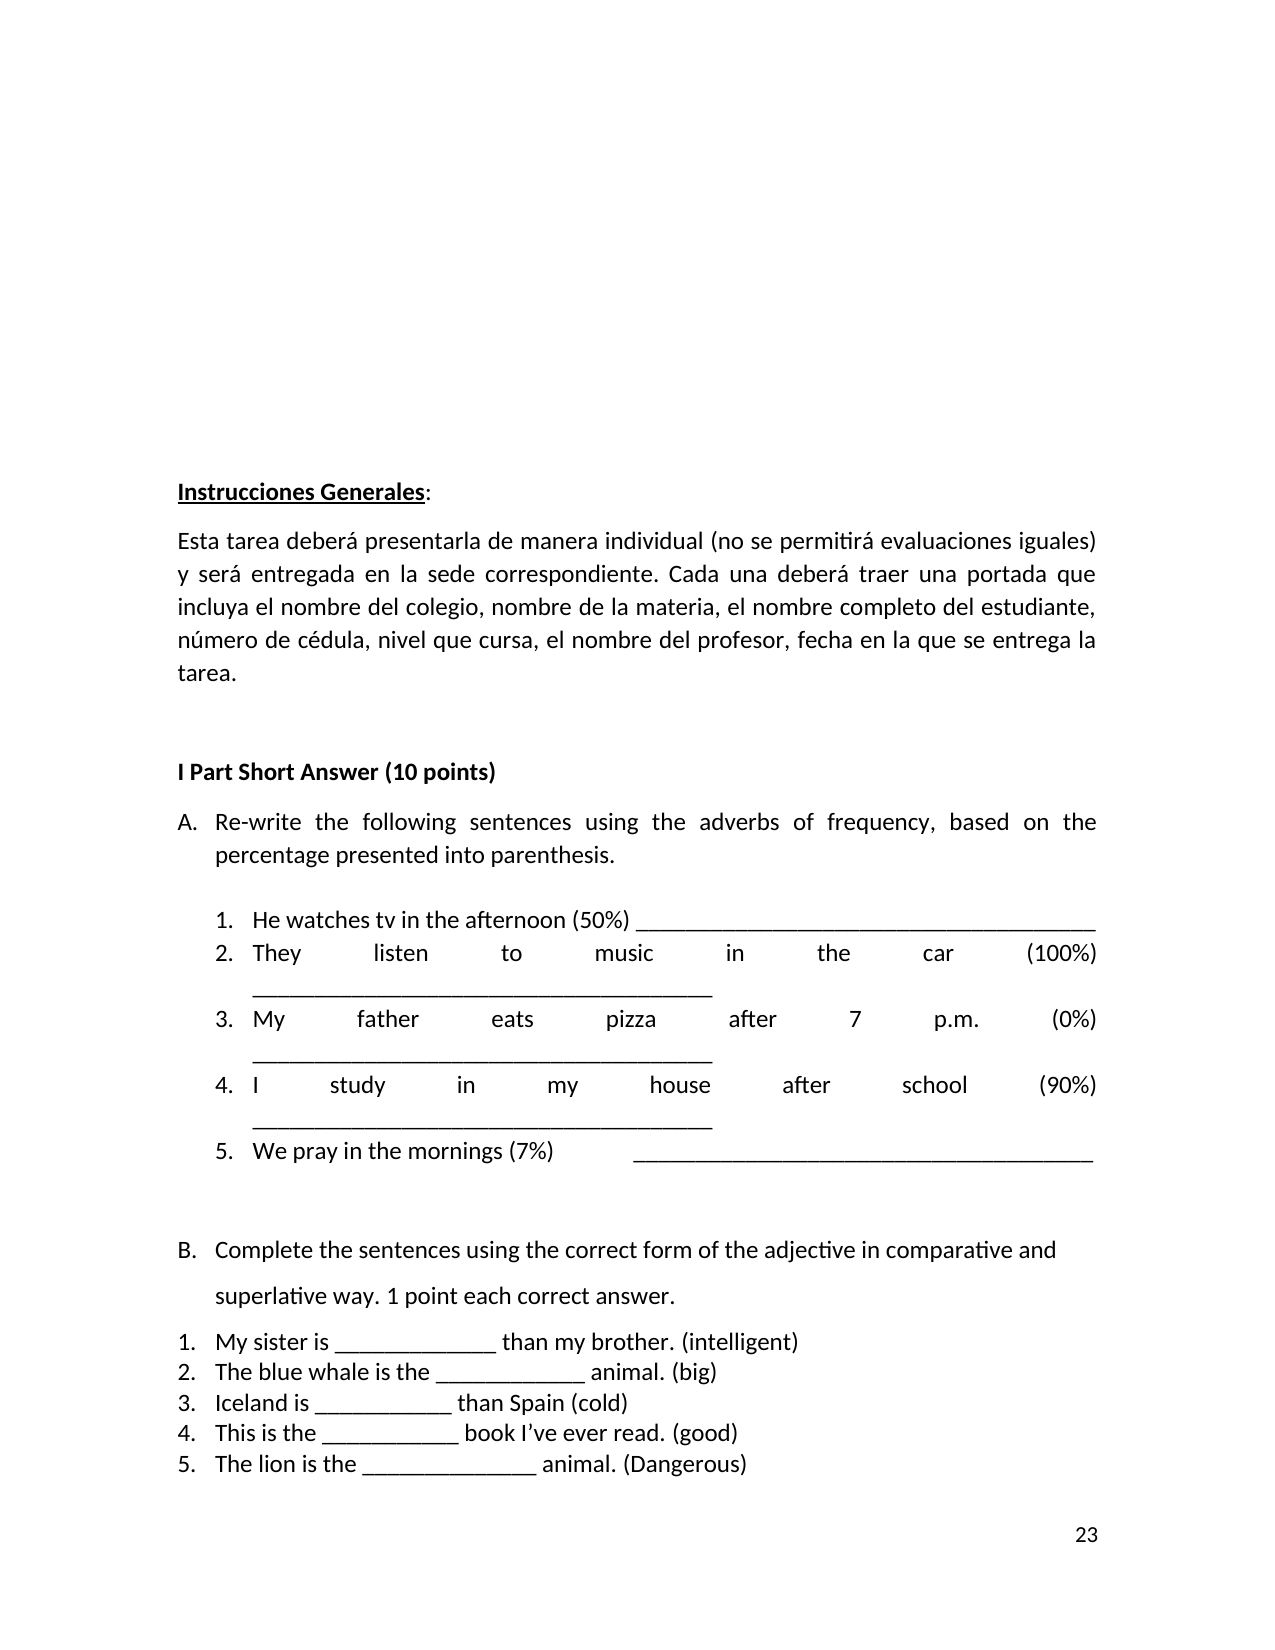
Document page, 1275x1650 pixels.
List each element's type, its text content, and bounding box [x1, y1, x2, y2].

list This is the ___________ book I’ve ever read. (good) [177, 1417, 1098, 1448]
list The blue whale is the ____________ animal. (big) [177, 1356, 1098, 1387]
list My father eats pizza after 7 p.m. (0%) _____________________________________ [215, 1003, 1098, 1067]
list Re-write the following sentences using the adverbs of frequency, based on the percentage presented into parenthesis. [177, 806, 1098, 869]
list Iceland is ___________ than Spain (cold) [177, 1387, 1098, 1417]
list Complete the sentences using the correct form of the adjective in comparative and superlative way. 1 point each correct answer. [177, 1234, 1098, 1310]
list They listen to music in the car (100%) _____________________________________ [215, 937, 1098, 1001]
list The lion is the ______________ animal. (Dangerous) [177, 1448, 1098, 1478]
text I Part Short Answer (10 points) [177, 756, 1098, 787]
list I study in my house after school (90%) _____________________________________ [215, 1069, 1098, 1133]
list My sister is _____________ than my brother. (intelligent) [177, 1326, 1098, 1356]
list We pray in the mornings (7%) _____________________________________ [215, 1135, 1098, 1166]
list He watches tv in the afternoon (50%) _____________________________________ [215, 904, 1098, 935]
text Esta tarea deberá presentarla de manera individual (no se permitirá evaluaciones iguales) y será entregada en la sede correspondiente. Cada una deberá traer una portada que incluya el nombre del colegio, nombre de la materia, el nombre completo del estudiante, número de cédula, nivel que cursa, el nombre del profesor, fecha en la que se entrega la tarea. [177, 525, 1098, 688]
text Instrucciones Generales: [177, 476, 1098, 506]
